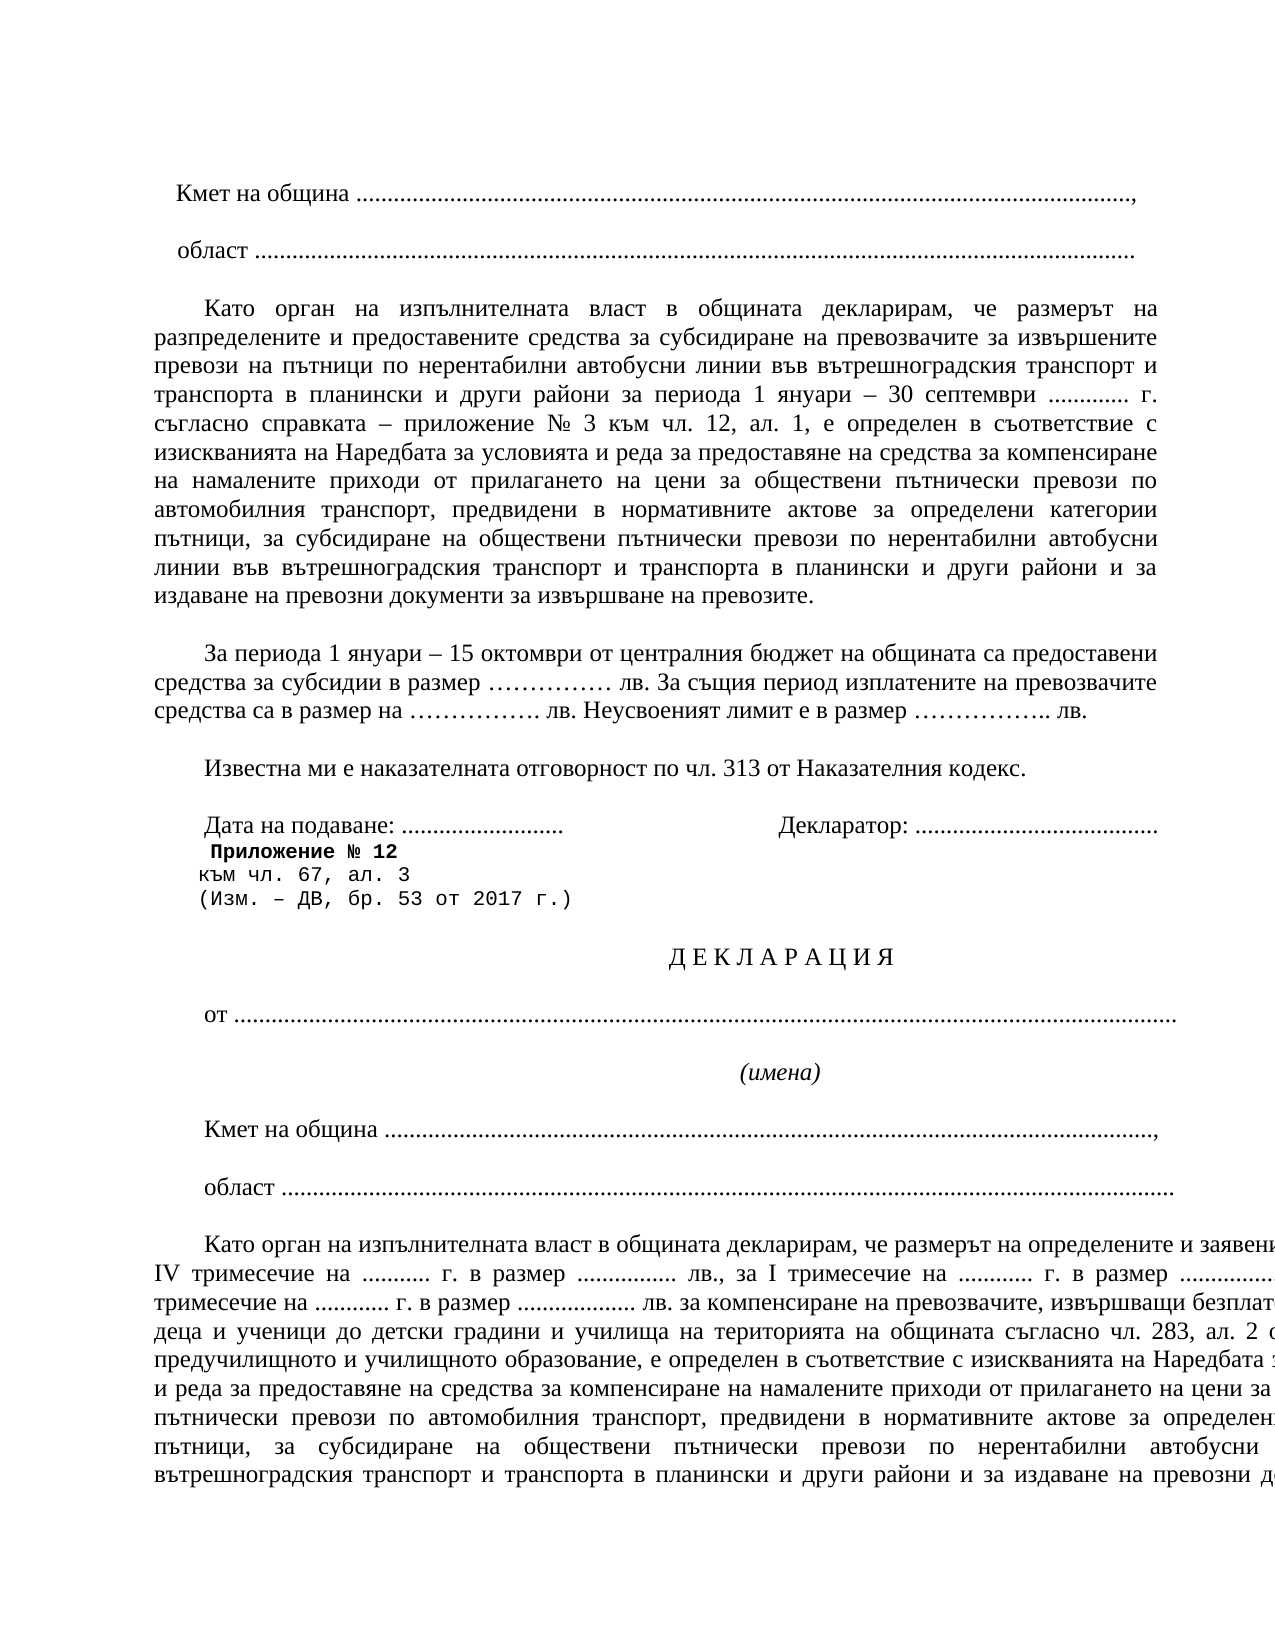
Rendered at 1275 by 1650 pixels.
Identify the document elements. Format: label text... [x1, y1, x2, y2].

text (Изм. – ДВ, бр. 53 от 2017 г.) [148, 888, 1127, 912]
table_header [152, 148, 1168, 841]
table_header [152, 912, 1168, 1490]
text към чл. 67, ал. 3 [148, 864, 1127, 888]
text Приложение № 12 [148, 841, 1127, 864]
